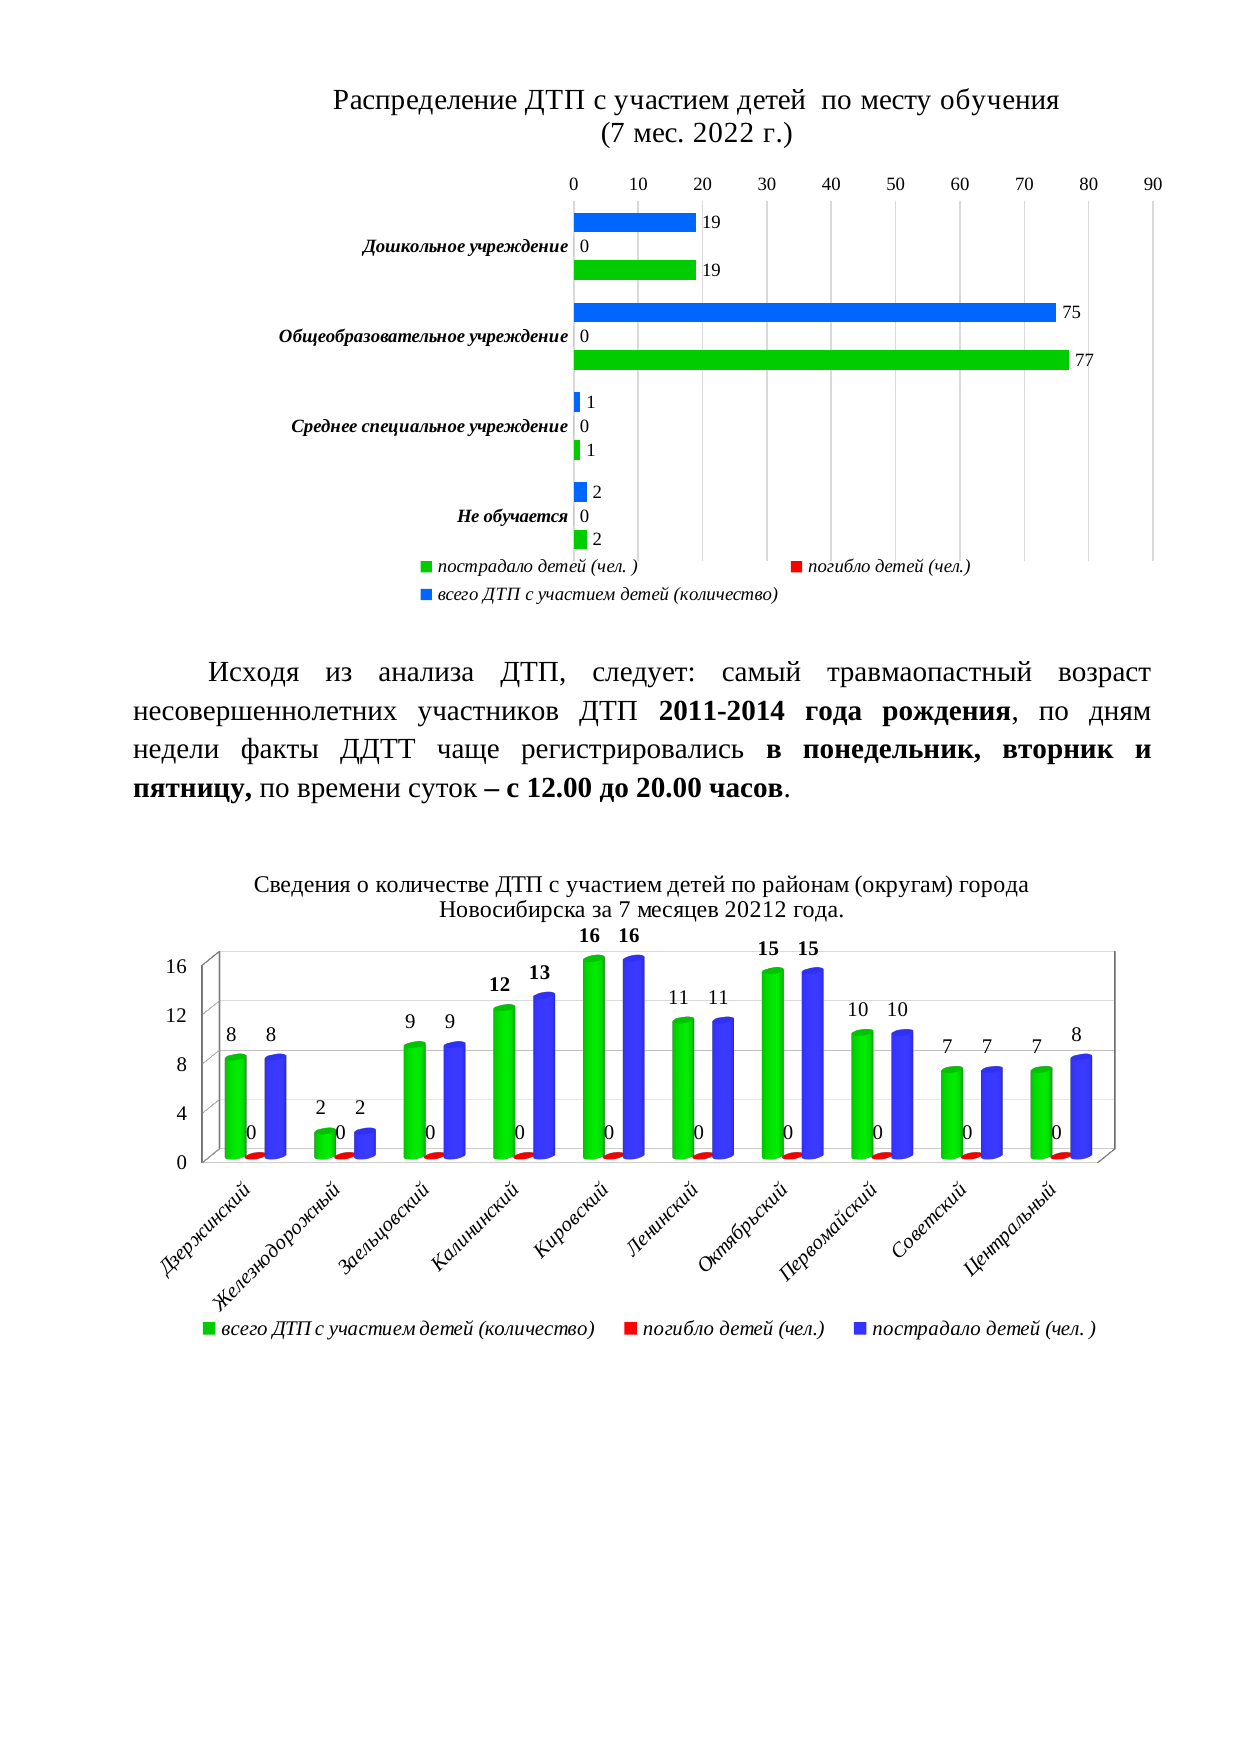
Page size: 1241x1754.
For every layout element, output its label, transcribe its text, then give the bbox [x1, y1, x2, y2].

text Исходя из анализа ДТП, следует: самый травмаопастный возраст несовершеннолетних участников ДТП 2011-2014 года рождения, по дням недели факты ДДТТ чаще регистрировались в понедельник, вторник и пятницу, по времени суток – с 12.00 до 20.00 часов. [133, 654, 1152, 804]
